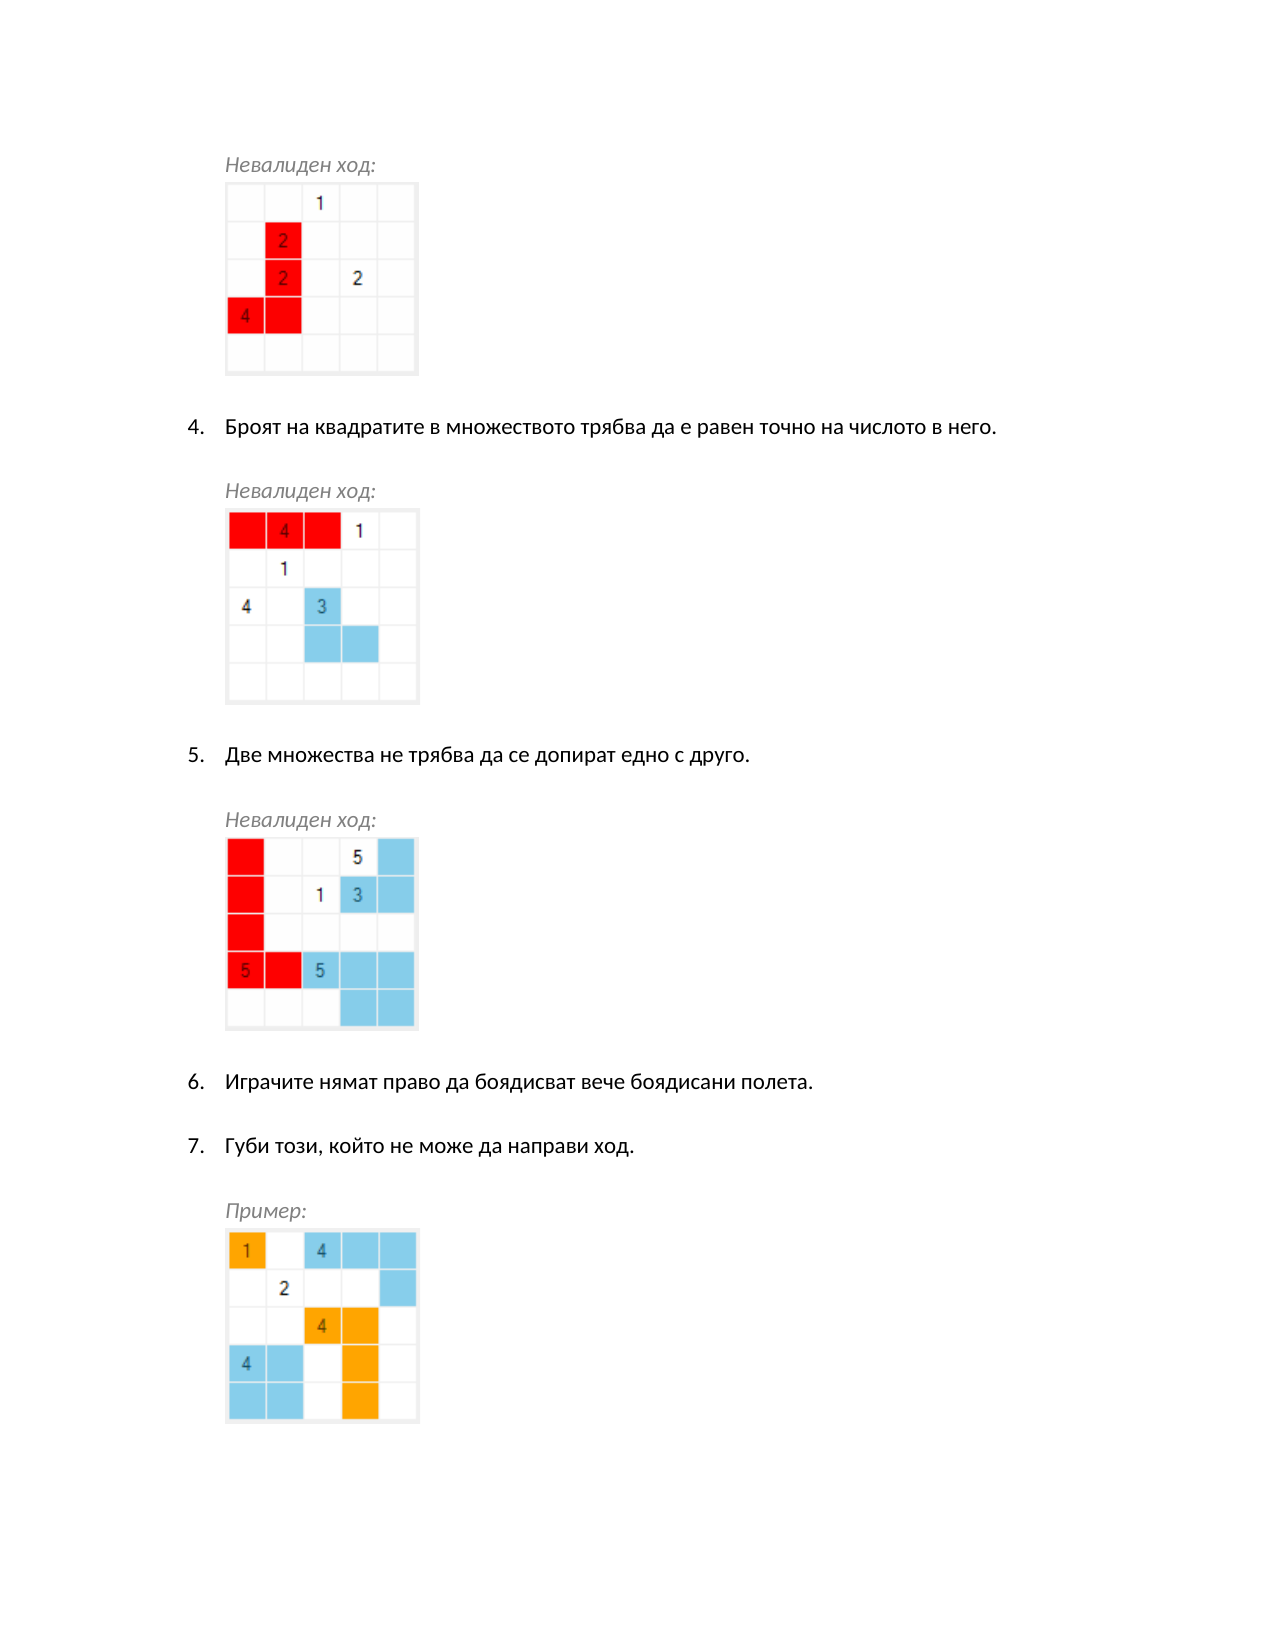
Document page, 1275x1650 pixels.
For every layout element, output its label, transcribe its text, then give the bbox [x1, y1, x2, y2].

list Пример: [225, 1196, 1125, 1224]
list Броят на квадратите в множеството трябва да е равен точно на числото в него. [187, 412, 1125, 440]
picture [225, 508, 421, 705]
list Невалиден ход: [225, 150, 1125, 178]
list Невалиден ход: [225, 805, 1125, 833]
list Две множества не трябва да се допират едно с друго. [187, 741, 1125, 768]
picture [225, 837, 419, 1031]
list Губи този, който не може да направи ход. [187, 1132, 1125, 1159]
list Невалиден ход: [225, 477, 1125, 505]
picture [225, 1228, 421, 1424]
list Играчите нямат право да боядисват вече боядисани полета. [187, 1067, 1125, 1095]
picture [225, 182, 419, 376]
